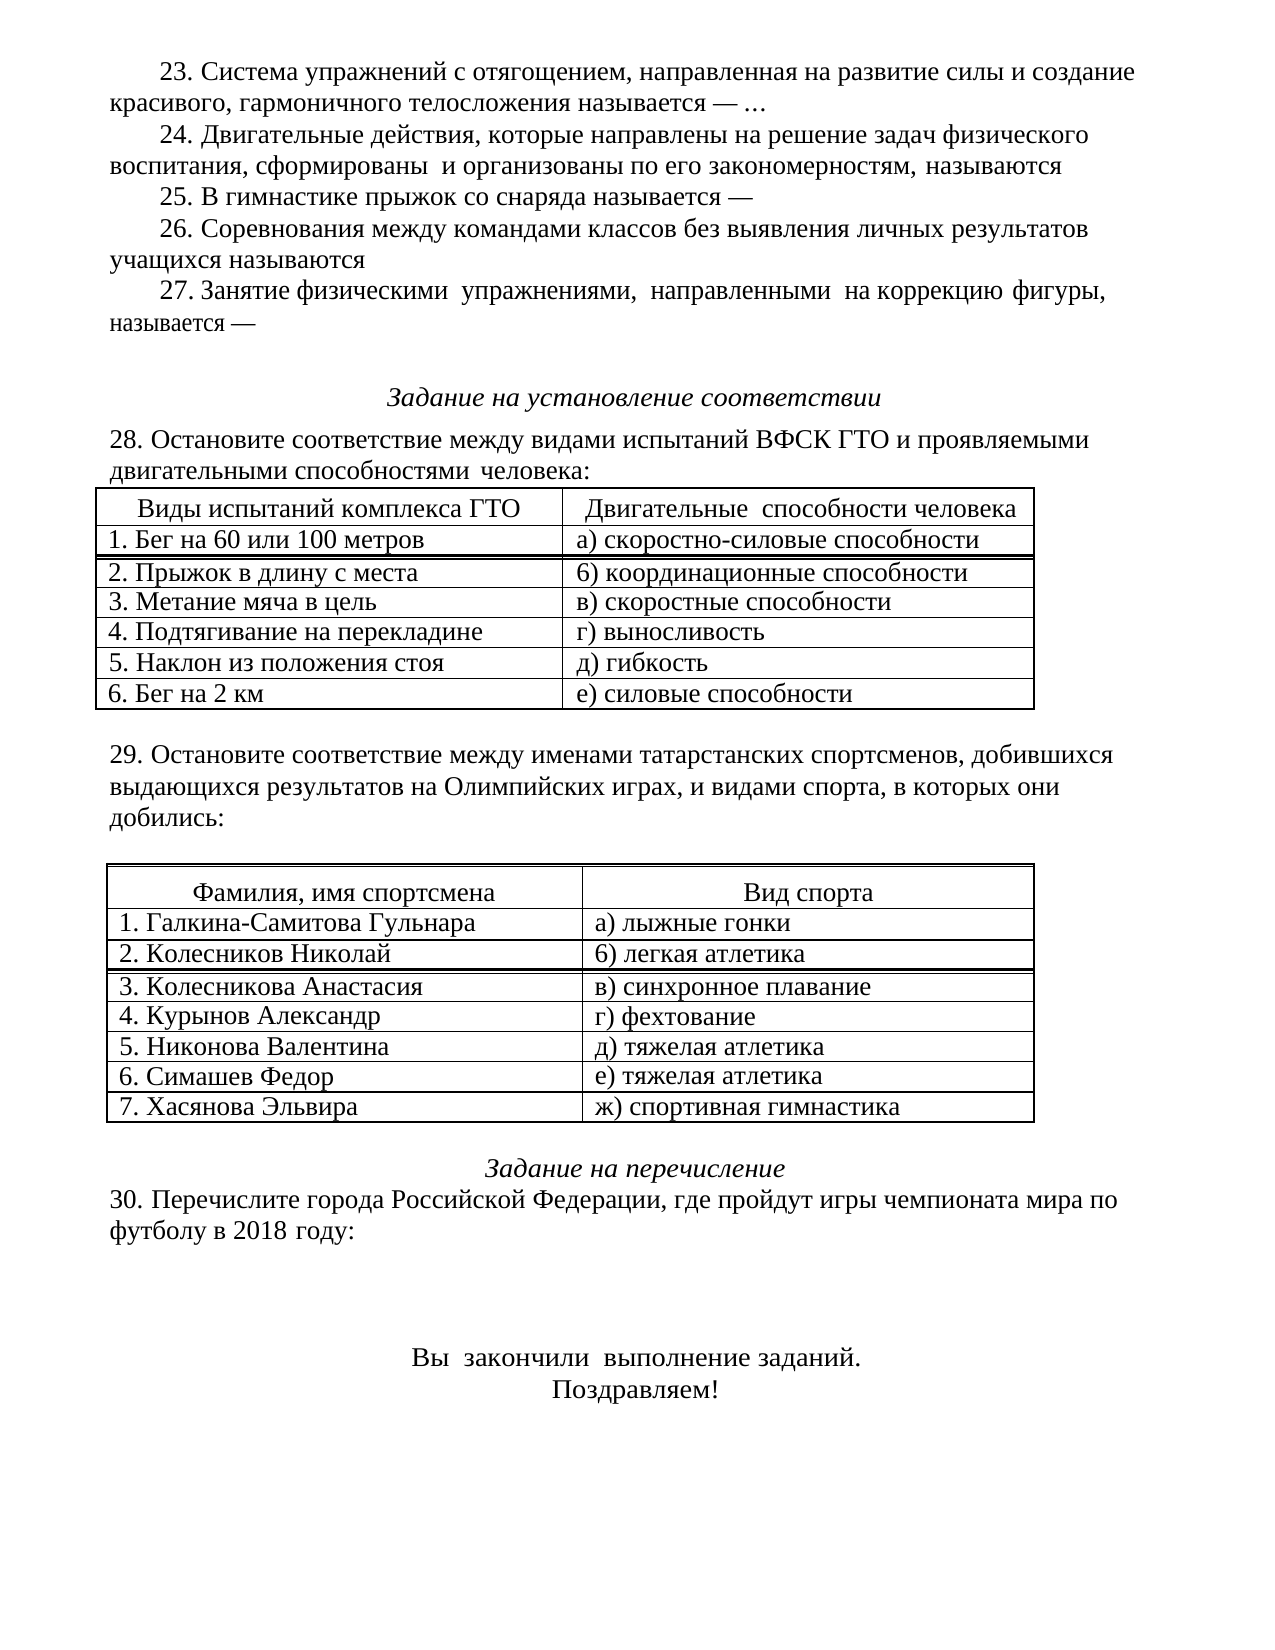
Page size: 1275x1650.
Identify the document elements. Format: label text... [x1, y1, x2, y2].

table_cell 6) координационные способности [563, 560, 1033, 587]
table_cell е) силовые способности [563, 679, 1033, 708]
table_cell 4. Курынов Александр [108, 1002, 582, 1031]
table_cell 6. Бег на 2 км [97, 679, 562, 708]
table_cell 2. Прыжок в длину с места [97, 560, 562, 587]
table_header Фамилия, имя спортсмена [108, 867, 582, 908]
table_cell д) гибкость [563, 648, 1033, 678]
text Поздравляем! [385, 1373, 886, 1404]
table_cell 2. Колесников Николай [108, 941, 582, 968]
table_cell ж) спортивная гимнастика [583, 1093, 1033, 1121]
text называется — [109, 306, 1156, 337]
list Перечислите города Российской Федерации, где пройдут игры чемпионата мира по футболу в 2018 году: [109, 1184, 1129, 1245]
table_cell 4. Подтягивание на перекладине [97, 618, 562, 646]
text Вы закончили выполнение заданий. [385, 1341, 888, 1372]
list Остановите соответствие между видами испытаний ВФСК ГТО и проявляемыми двигательными способностями человека: [109, 423, 1098, 485]
list Остановите соответствие между именами татарстанских спортсменов, добившихся выдающихся результатов на Олимпийских играх, и видами спорта, в которых они добились: [109, 738, 1123, 832]
table_cell 1. Галкина-Самитова Гульнара [108, 909, 582, 939]
table_cell 5. Никонова Валентина [108, 1032, 582, 1061]
table_header Двигательные способности человека [563, 489, 1033, 525]
table_cell д) тяжелая атлетика [583, 1032, 1033, 1061]
table_cell а) скоростно-силовые способности [563, 526, 1033, 554]
table_cell г) фехтование [583, 1002, 1033, 1031]
table_cell 6. Симашев Федор [108, 1062, 582, 1091]
table_cell 1. Бег на 60 или 100 метров [97, 526, 562, 554]
text Задание на установление соответствии [385, 381, 884, 412]
table_header Виды испытаний комплекса ГТО [97, 489, 562, 525]
text Задание на перечисление [385, 1152, 886, 1183]
table_cell в) синхронное плавание [583, 974, 1033, 1001]
table_cell 5. Наклон из положения стоя [97, 648, 562, 678]
list В гимнастике прыжок со снаряда называется — [159, 180, 1156, 211]
table_cell 6) легкая атлетика [583, 941, 1033, 968]
table_cell 7. Хасянова Эльвира [108, 1093, 582, 1121]
list Соревнования между командами классов без выявления личных результатов учащихся называются [109, 212, 1097, 274]
table_cell г) выносливость [563, 618, 1033, 646]
list Двигательные действия, которые направлены на решение задач физического воспитания, сформированы и организованы по его закономерностям, называются [109, 118, 1097, 180]
list Система упражнений с отягощением, направленная на развитие силы и создание красивого, гармоничного телосложения называется — ... [109, 55, 1145, 117]
table_cell 3. Колесникова Анастасия [108, 974, 582, 1001]
table_cell а) лыжные гонки [583, 909, 1033, 939]
table_cell е) тяжелая атлетика [583, 1062, 1033, 1091]
table_header Вид спорта [583, 867, 1033, 908]
table_cell в) скоростные способности [563, 588, 1033, 617]
subtitle Занятие физическими упражнениями, направленными на коррекцию фигуры, [159, 274, 1156, 306]
table_cell 3. Метание мяча в цель [97, 588, 562, 617]
